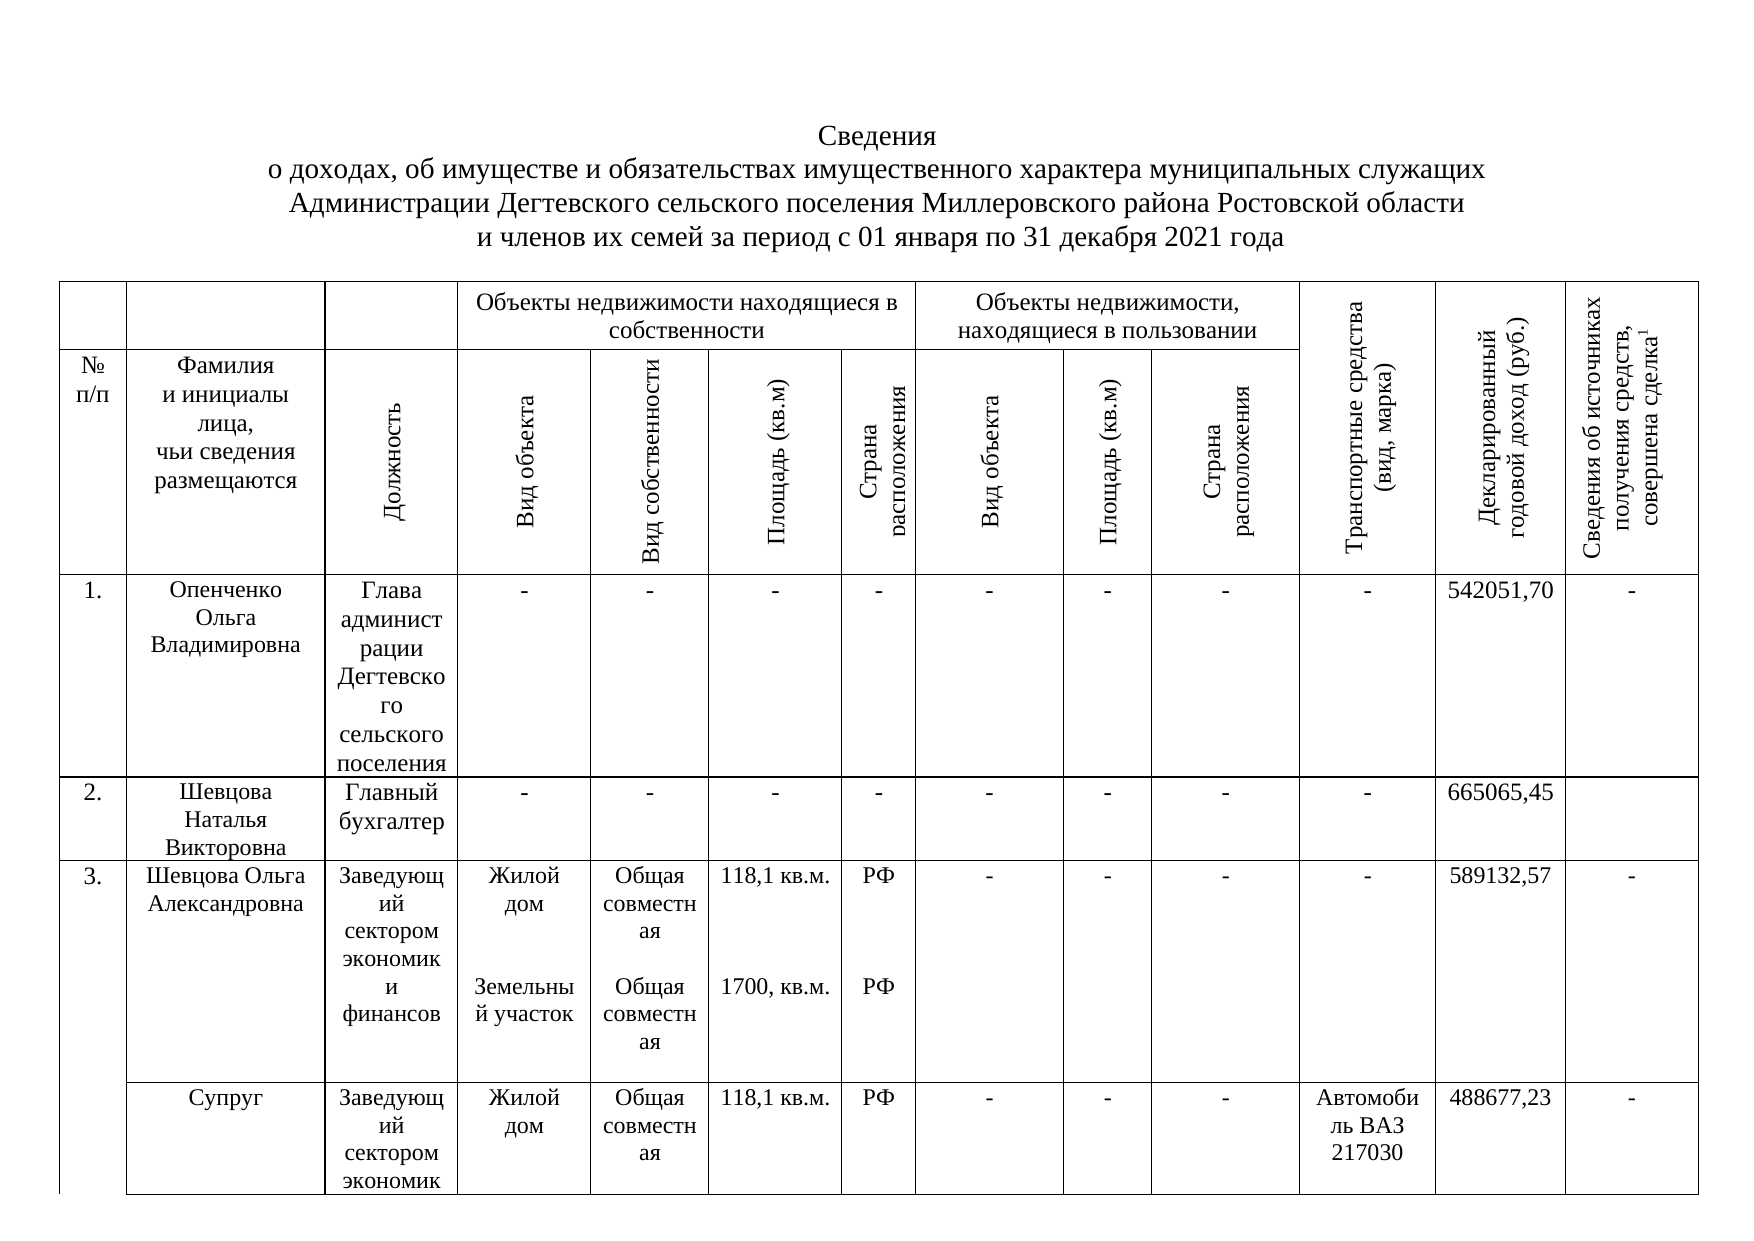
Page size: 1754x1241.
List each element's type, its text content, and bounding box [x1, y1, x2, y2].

table_cell - [1152, 1083, 1299, 1193]
table_header [60, 282, 126, 349]
table_cell Глава администрации Дегтевского сельского поселения [326, 575, 457, 776]
table_cell Шевцова Наталья Викторовна [127, 778, 324, 860]
table_cell Шевцова Ольга Александровна [127, 861, 324, 1082]
text Администрации Дегтевского сельского поселения Миллеровского района Ростовской области [59, 185, 1695, 219]
table_cell - [1566, 575, 1698, 776]
table_cell - [842, 778, 915, 860]
table_header Транспортные средства (вид, марка) [1300, 282, 1435, 574]
table_cell - [1566, 1083, 1698, 1193]
table_cell - [1064, 1083, 1151, 1193]
table_cell Страна расположения [842, 350, 915, 574]
table_cell Общая совместная Общая совместная [591, 861, 708, 1082]
table_cell № п/п [60, 350, 126, 574]
table_cell - [916, 778, 1063, 860]
table_cell 665065,45 [1436, 778, 1565, 860]
table_cell - [709, 778, 841, 860]
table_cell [458, 1083, 590, 1193]
table_cell 118,1 кв.м. 1700, кв.м. [709, 861, 841, 1082]
table_cell Вид объекта [916, 350, 1063, 574]
table_cell - [1300, 778, 1435, 860]
table_cell Главный бухгалтер [326, 778, 457, 860]
table_cell Площадь (кв.м) [1064, 350, 1151, 574]
table_cell - [1064, 575, 1151, 776]
table_cell - [1300, 575, 1435, 776]
table_cell - [916, 575, 1063, 776]
table_header Объекты недвижимости, находящиеся в пользовании [916, 282, 1299, 349]
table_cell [326, 1083, 457, 1193]
table_header Сведения об источниках получения средств, за счет, которых совершена сделка [1566, 282, 1698, 574]
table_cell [709, 1083, 841, 1193]
table_cell - [916, 1083, 1063, 1193]
table_cell - [916, 861, 1063, 1082]
table_cell - [458, 778, 590, 860]
table_cell 542051,70 [1436, 575, 1565, 776]
table_cell - [591, 575, 708, 776]
table_header Декларированный годовой доход (руб.) [1436, 282, 1565, 574]
table_cell Жилой дом Земельный участок [458, 861, 590, 1082]
table_cell Заведующий сектором экономики финансов [326, 861, 457, 1082]
table_cell Опенченко Ольга Владимировна [127, 575, 324, 776]
table_cell РФ РФ [842, 1083, 915, 1193]
table_cell - [1064, 778, 1151, 860]
table_cell Площадь (кв.м) [709, 350, 841, 574]
table_cell Супруг [127, 1083, 324, 1193]
text Сведения [59, 118, 1695, 152]
table_cell 3. [60, 861, 126, 1193]
table_cell 488677,23 [1436, 1083, 1565, 1193]
text и членов их семей за период с 01 января по 31 декабря 2021 года [59, 219, 1695, 252]
table_cell Вид собственности [591, 350, 708, 574]
table_cell - [1300, 861, 1435, 1082]
table_cell - [1064, 861, 1151, 1082]
table_cell - [458, 575, 590, 776]
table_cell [1300, 1083, 1435, 1193]
table_header [127, 282, 324, 349]
table_cell Страна расположения [1152, 350, 1299, 574]
table_cell Должность [326, 350, 457, 574]
table_cell 589132,57 [1436, 861, 1565, 1082]
table_cell РФ РФ [842, 861, 915, 1082]
table_cell Фамилия и инициалы лица, чьи сведения размещаются [127, 350, 324, 574]
table_cell - [1152, 778, 1299, 860]
table_cell - [709, 575, 841, 776]
table_header [326, 282, 457, 349]
table_cell [1566, 778, 1698, 860]
table_cell 2. [60, 778, 126, 860]
table_cell Вид объекта [458, 350, 590, 574]
table_cell - [1152, 861, 1299, 1082]
table_header Объекты недвижимости находящиеся в собственности [458, 282, 915, 349]
table_cell - [591, 778, 708, 860]
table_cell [591, 1083, 708, 1193]
text о доходах, об имуществе и обязательствах имущественного характера муниципальных служащих [59, 152, 1695, 185]
table_cell - [842, 575, 915, 776]
table_cell - [1566, 861, 1698, 1082]
table_cell 1. [60, 575, 126, 776]
table_cell - [1152, 575, 1299, 776]
